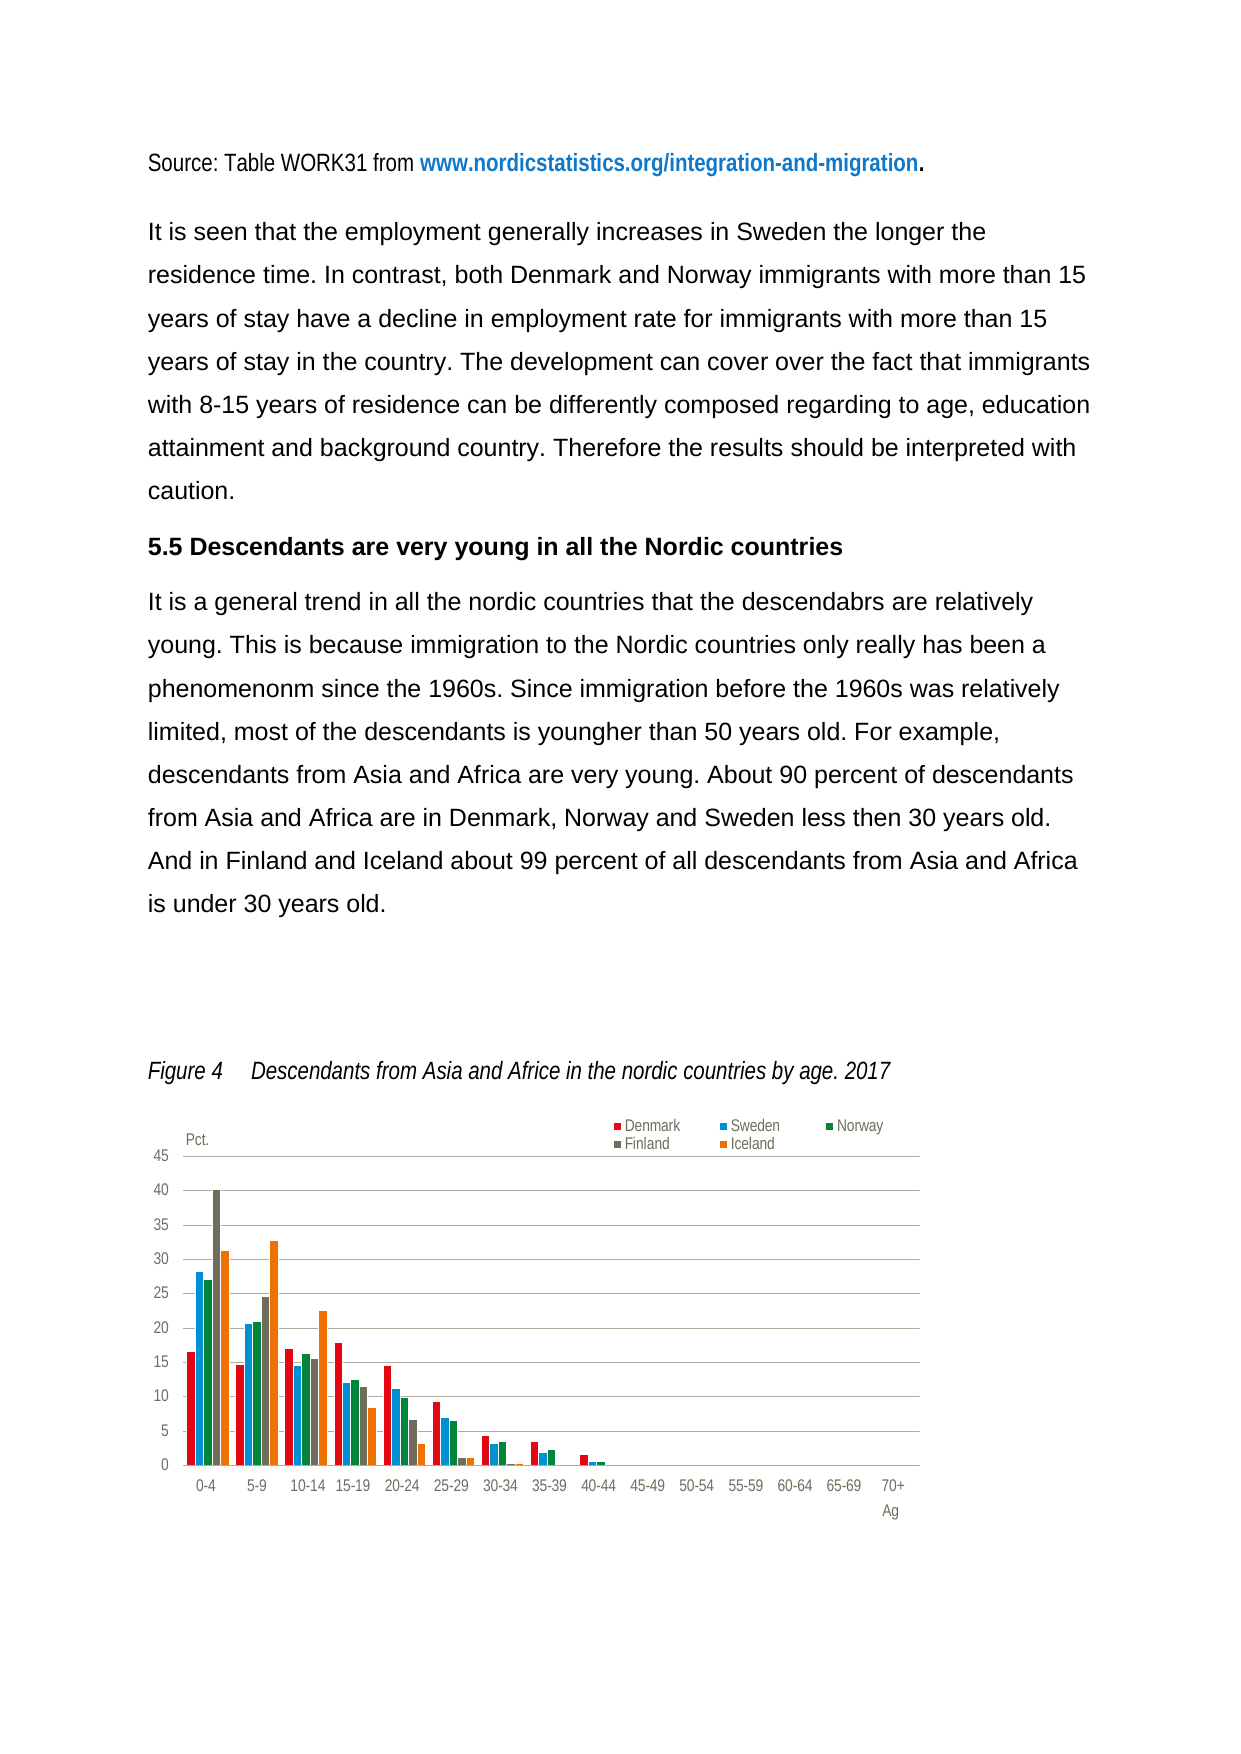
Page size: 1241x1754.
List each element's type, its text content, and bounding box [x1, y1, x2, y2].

text It is seen that the employment generally increases in Sweden the longer the residence time. In contrast, both Denmark and Norway immigrants with more than 15 years of stay have a decline in employment rate for immigrants with more than 15 years of stay in the country. The development can cover over the fact that immigrants with 8-15 years of residence can be differently composed regarding to age, education attainment and background country. Therefore the results should be interpreted with caution. [148, 217, 1093, 505]
text 5.5 Descendants are very young in all the Nordic countries [148, 532, 1093, 561]
text Figure 4 Descendants from Asia and Africe in the nordic countries by age. 2017 [148, 1056, 1093, 1085]
list Source: Table WORK31 from www.nordicstatistics.org/integration-and-migration. [148, 148, 1093, 176]
text It is a general trend in all the nordic countries that the descendabrs are relatively young. This is because immigration to the Nordic countries only really has been a phenomenonm since the 1960s. Since immigration before the 1960s was relatively limited, most of the descendants is youngher than 50 years old. For example, descendants from Asia and Africa are very young. About 90 percent of descendants from Asia and Africa are in Denmark, Norway and Sweden less then 30 years old. And in Finland and Iceland about 99 percent of all descendants from Asia and Africa is under 30 years old. [148, 587, 1093, 918]
